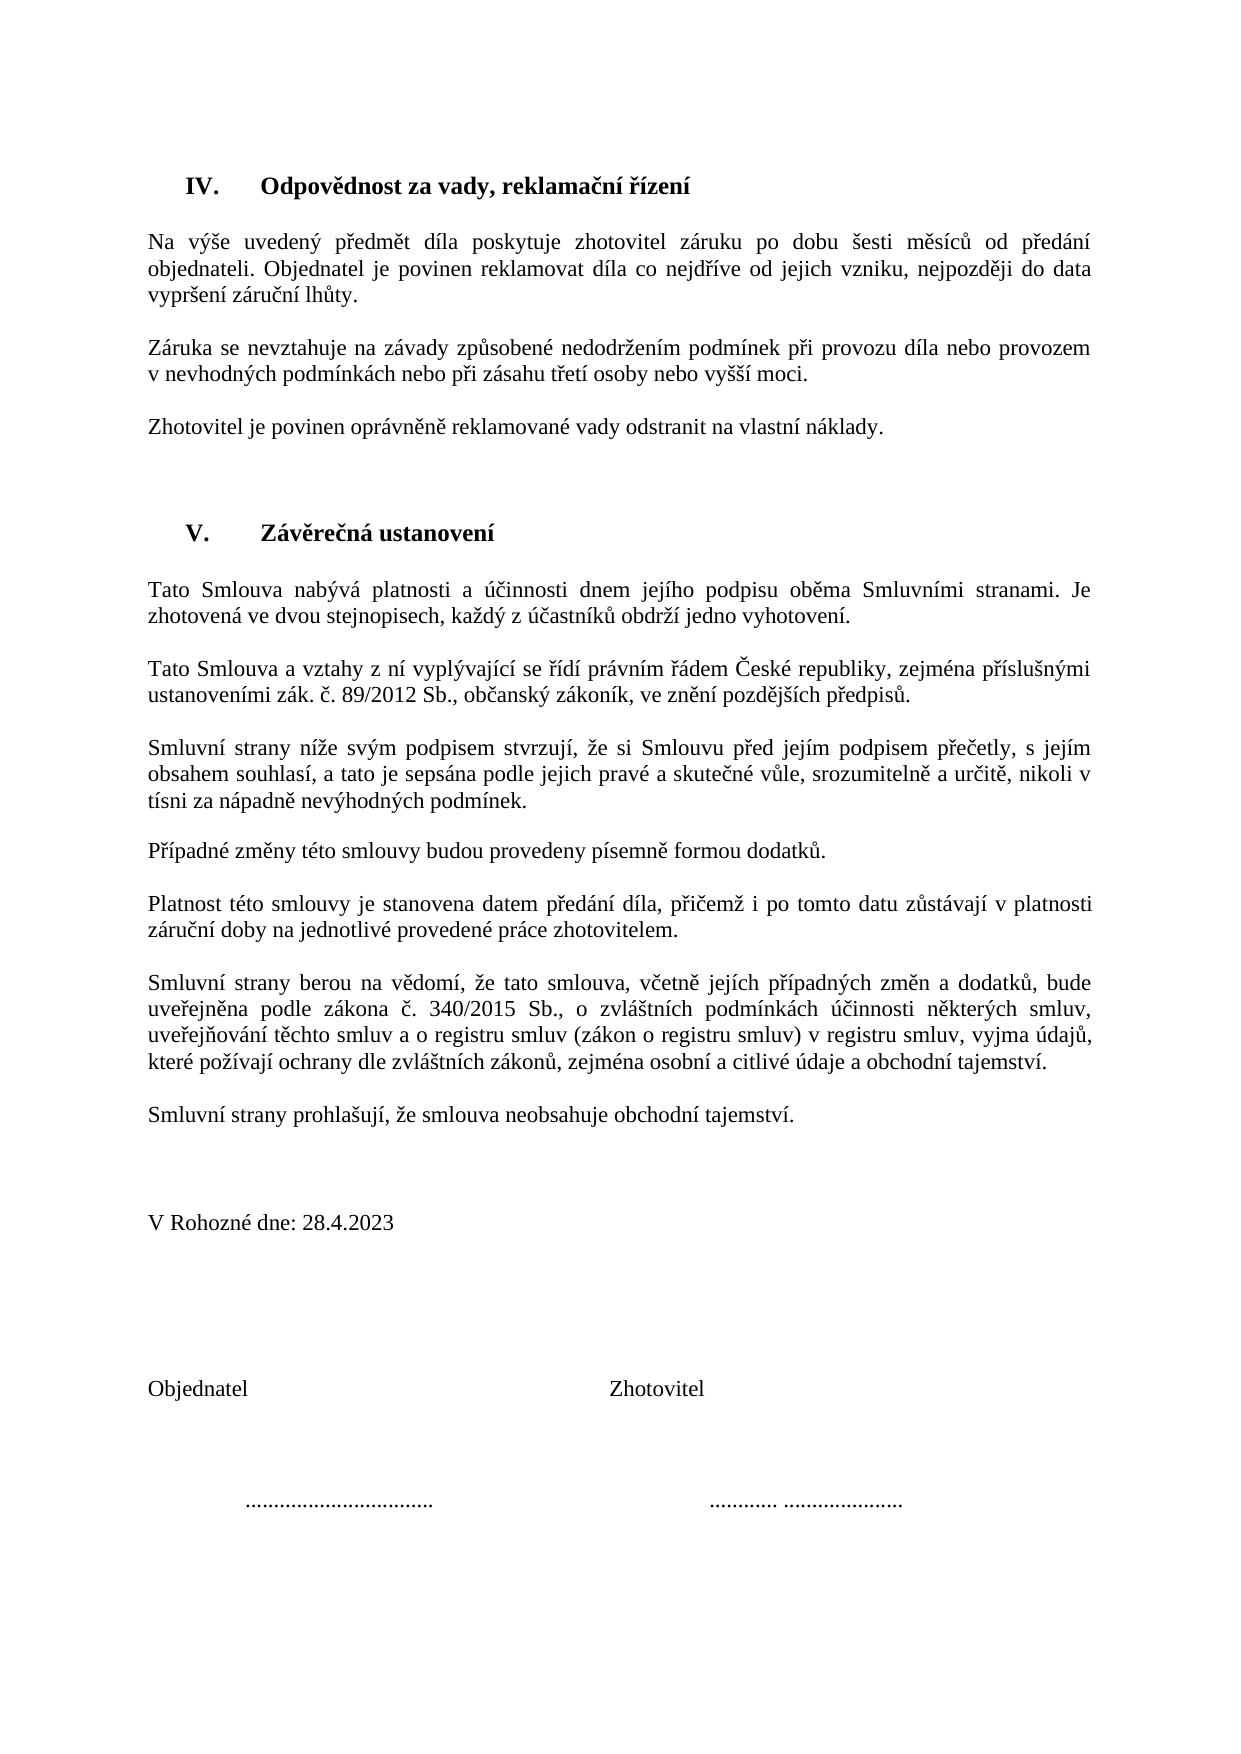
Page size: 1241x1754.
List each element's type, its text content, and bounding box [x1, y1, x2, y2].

text Smluvní strany níže svým podpisem stvrzují, že si Smlouvu před jejím podpisem přečetly, s jejím obsahem souhlasí, a tato je sepsána podle jejich pravé a skutečné vůle, srozumitelně a určitě, nikoli v tísni za nápadně nevýhodných podmínek. [148, 734, 1093, 813]
text V Rohozné dne: 28.4.2023 [148, 1209, 1093, 1235]
text Tato Smlouva a vztahy z ní vyplývající se řídí právním řádem České republiky, zejména příslušnými ustanoveními zák. č. 89/2012 Sb., občanský zákoník, ve znění pozdějších předpisů. [148, 655, 1093, 708]
text Objednatel Zhotovitel [148, 1375, 1093, 1402]
text Případné změny této smlouvy budou provedeny písemně formou dodatků. [148, 837, 1093, 863]
text Platnost této smlouvy je stanovena datem předání díla, přičemž i po tomto datu zůstávají v platnosti záruční doby na jednotlivé provedené práce zhotovitelem. [148, 890, 1093, 942]
text ................................. ............ ..................... [148, 1486, 1093, 1513]
text Tato Smlouva nabývá platnosti a účinnosti dnem jejího podpisu oběma Smluvními stranami. Je zhotovená ve dvou stejnopisech, každý z účastníků obdrží jedno vyhotovení. [148, 576, 1093, 628]
text Na výše uvedený předmět díla poskytuje zhotovitel záruku po dobu šesti měsíců od předání objednateli. Objednatel je povinen reklamovat díla co nejdříve od jejich vzniku, nejpozději do data vypršení záruční lhůty. [148, 228, 1093, 307]
text Smluvní strany berou na vědomí, že tato smlouva, včetně jejích případných změn a dodatků, bude uveřejněna podle zákona č. 340/2015 Sb., o zvláštních podmínkách účinnosti některých smluv, uveřejňování těchto smluv a o registru smluv (zákon o registru smluv) v registru smluv, vyjma údajů, které požívají ochrany dle zvláštních zákonů, zejména osobní a citlivé údaje a obchodní tajemství. [148, 969, 1093, 1074]
list Závěrečná ustanovení [185, 518, 1093, 547]
list Odpovědnost za vady, reklamační řízení [185, 171, 1093, 200]
text Zhotovitel je povinen oprávněně reklamované vady odstranit na vlastní náklady. [148, 413, 1093, 439]
text Smluvní strany prohlašují, že smlouva neobsahuje obchodní tajemství. [148, 1101, 1093, 1127]
text Záruka se nevztahuje na závady způsobené nedodržením podmínek při provozu díla nebo provozem v nevhodných podmínkách nebo při zásahu třetí osoby nebo vyšší moci. [148, 334, 1093, 387]
